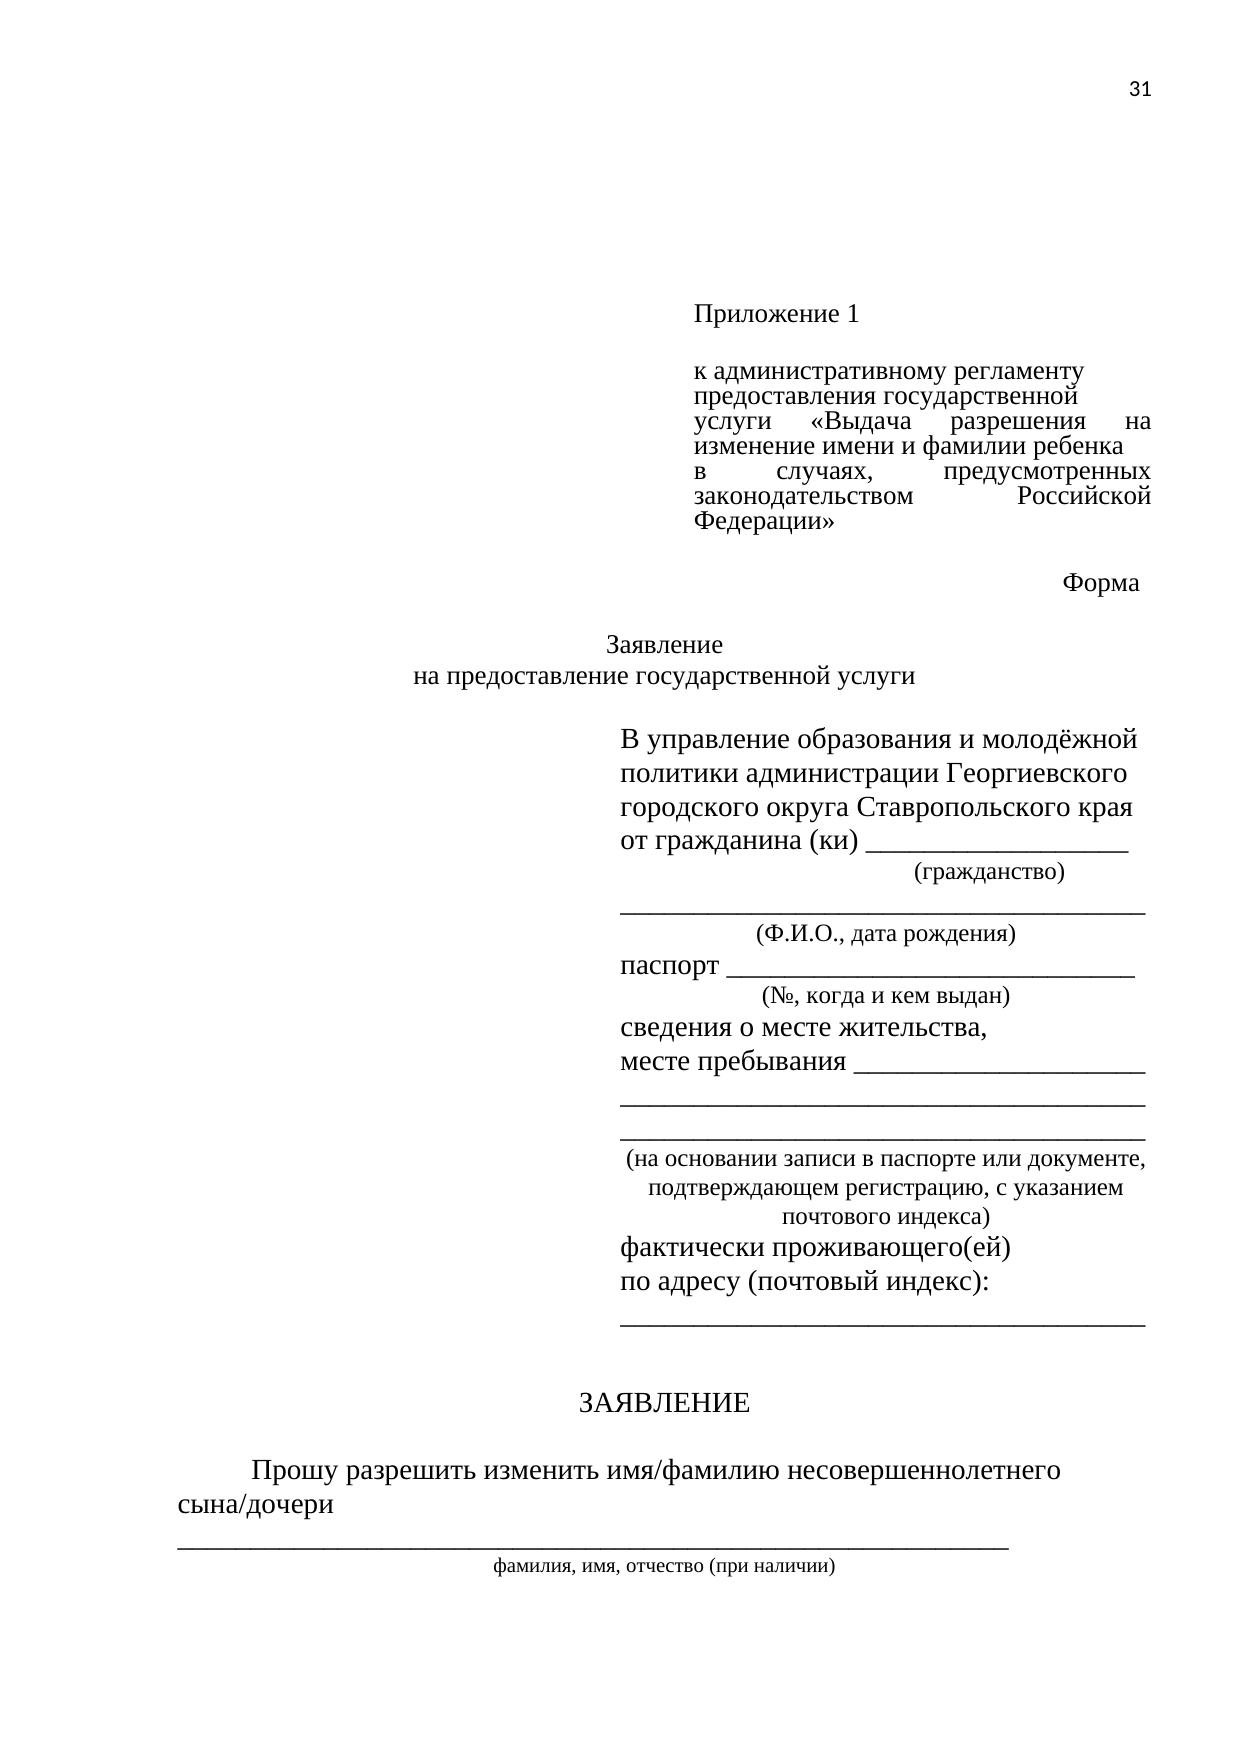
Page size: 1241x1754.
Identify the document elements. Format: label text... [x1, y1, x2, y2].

text Прошу разрешить изменить имя/фамилию несовершеннолетнего сына/дочери _________________________________________________________ [177, 1452, 1152, 1553]
text сведения о месте жительства, [620, 1009, 1152, 1043]
text паспорт ____________________________ [620, 947, 1152, 980]
text от гражданина (ки) __________________ [620, 822, 1152, 856]
text политики администрации Георгиевского [620, 755, 1152, 789]
text В управление образования и молодёжной [620, 722, 1152, 755]
text городского округа Ставропольского края [620, 789, 1152, 822]
text ____________________________________ [620, 884, 1152, 918]
text фактически проживающего(ей) [620, 1229, 1152, 1263]
text на предоставление государственной услуги [177, 659, 1152, 691]
text услуги «Выдача разрешения на изменение имени и фамилии ребенка [693, 410, 1152, 460]
text (на основании записи в паспорте или документе, подтверждающем регистрацию, с указанием [620, 1143, 1152, 1201]
text ____________________________________ [620, 1297, 1152, 1330]
text по адресу (почтовый индекс): [620, 1263, 1152, 1297]
text (№, когда и кем выдан) [620, 980, 1152, 1009]
text почтового индекса) [620, 1201, 1152, 1229]
text ____________________________________ [620, 1076, 1152, 1110]
text фамилия, имя, отчество (при наличии) [177, 1553, 1152, 1577]
text в случаях, предусмотренных законодательством Российской Федерации» [693, 460, 1152, 535]
text ____________________________________ [620, 1110, 1152, 1143]
text месте пребывания ____________________ [620, 1043, 1152, 1076]
text предоставления государственной [620, 385, 1152, 410]
text Заявление [177, 628, 1152, 659]
text (Ф.И.О., дата рождения) [620, 918, 1152, 947]
text Форма [988, 566, 1152, 597]
text ЗАЯВЛЕНИЕ [177, 1385, 1152, 1419]
text (гражданство) [620, 856, 1152, 884]
text Приложение 1 [620, 297, 1152, 329]
text к административному регламенту [693, 360, 1152, 385]
